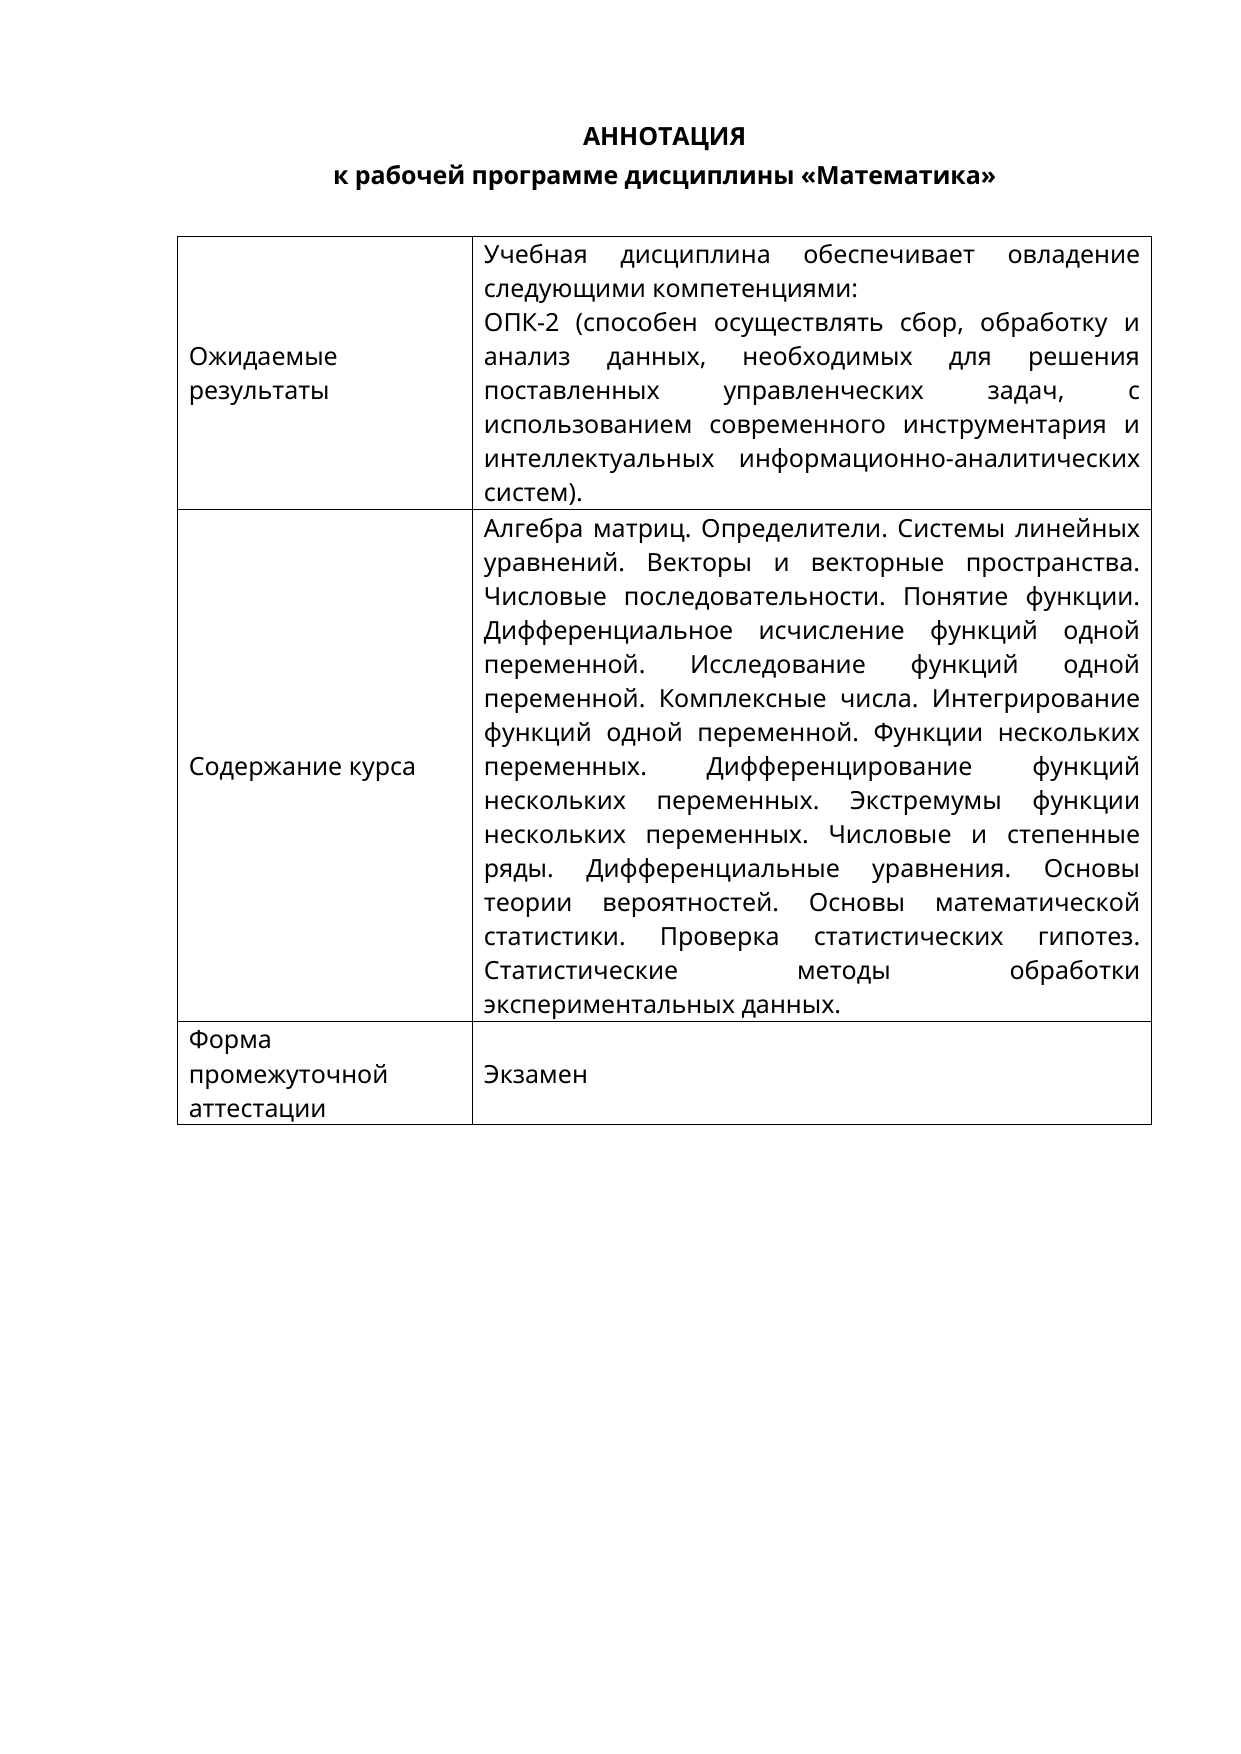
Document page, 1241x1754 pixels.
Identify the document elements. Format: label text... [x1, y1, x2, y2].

table_header Учебная дисциплина обеспечивает овладение следующими компетенциями: ОПК-2 (способен осуществлять сбор, обработку и анализ данных, необходимых для решения поставленных управленческих задач, с использованием современного инструментария и интеллектуальных информационно-аналитических систем). [473, 237, 1151, 509]
table_header Ожидаемые результаты [178, 237, 472, 509]
text к рабочей программе дисциплины «Математика» [177, 157, 1152, 191]
table_cell Содержание курса [178, 510, 472, 1021]
table_cell Алгебра матриц. Определители. Системы линейных уравнений. Векторы и векторные пространства. Числовые последовательности. Понятие функции. Дифференциальное исчисление функций одной переменной. Исследование функций одной переменной. Комплексные числа. Интегрирование функций одной переменной. Функции нескольких переменных. Дифференцирование функций нескольких переменных. Экстремумы функции нескольких переменных. Числовые и степенные ряды. Дифференциальные уравнения. Основы теории вероятностей. Основы математической статистики. Проверка статистических гипотез. Статистические методы обработки экспериментальных данных. [473, 510, 1151, 1021]
table_cell Экзамен [473, 1022, 1151, 1124]
table_cell Форма промежуточной аттестации [178, 1022, 472, 1124]
text АННОТАЦИЯ [177, 118, 1152, 152]
